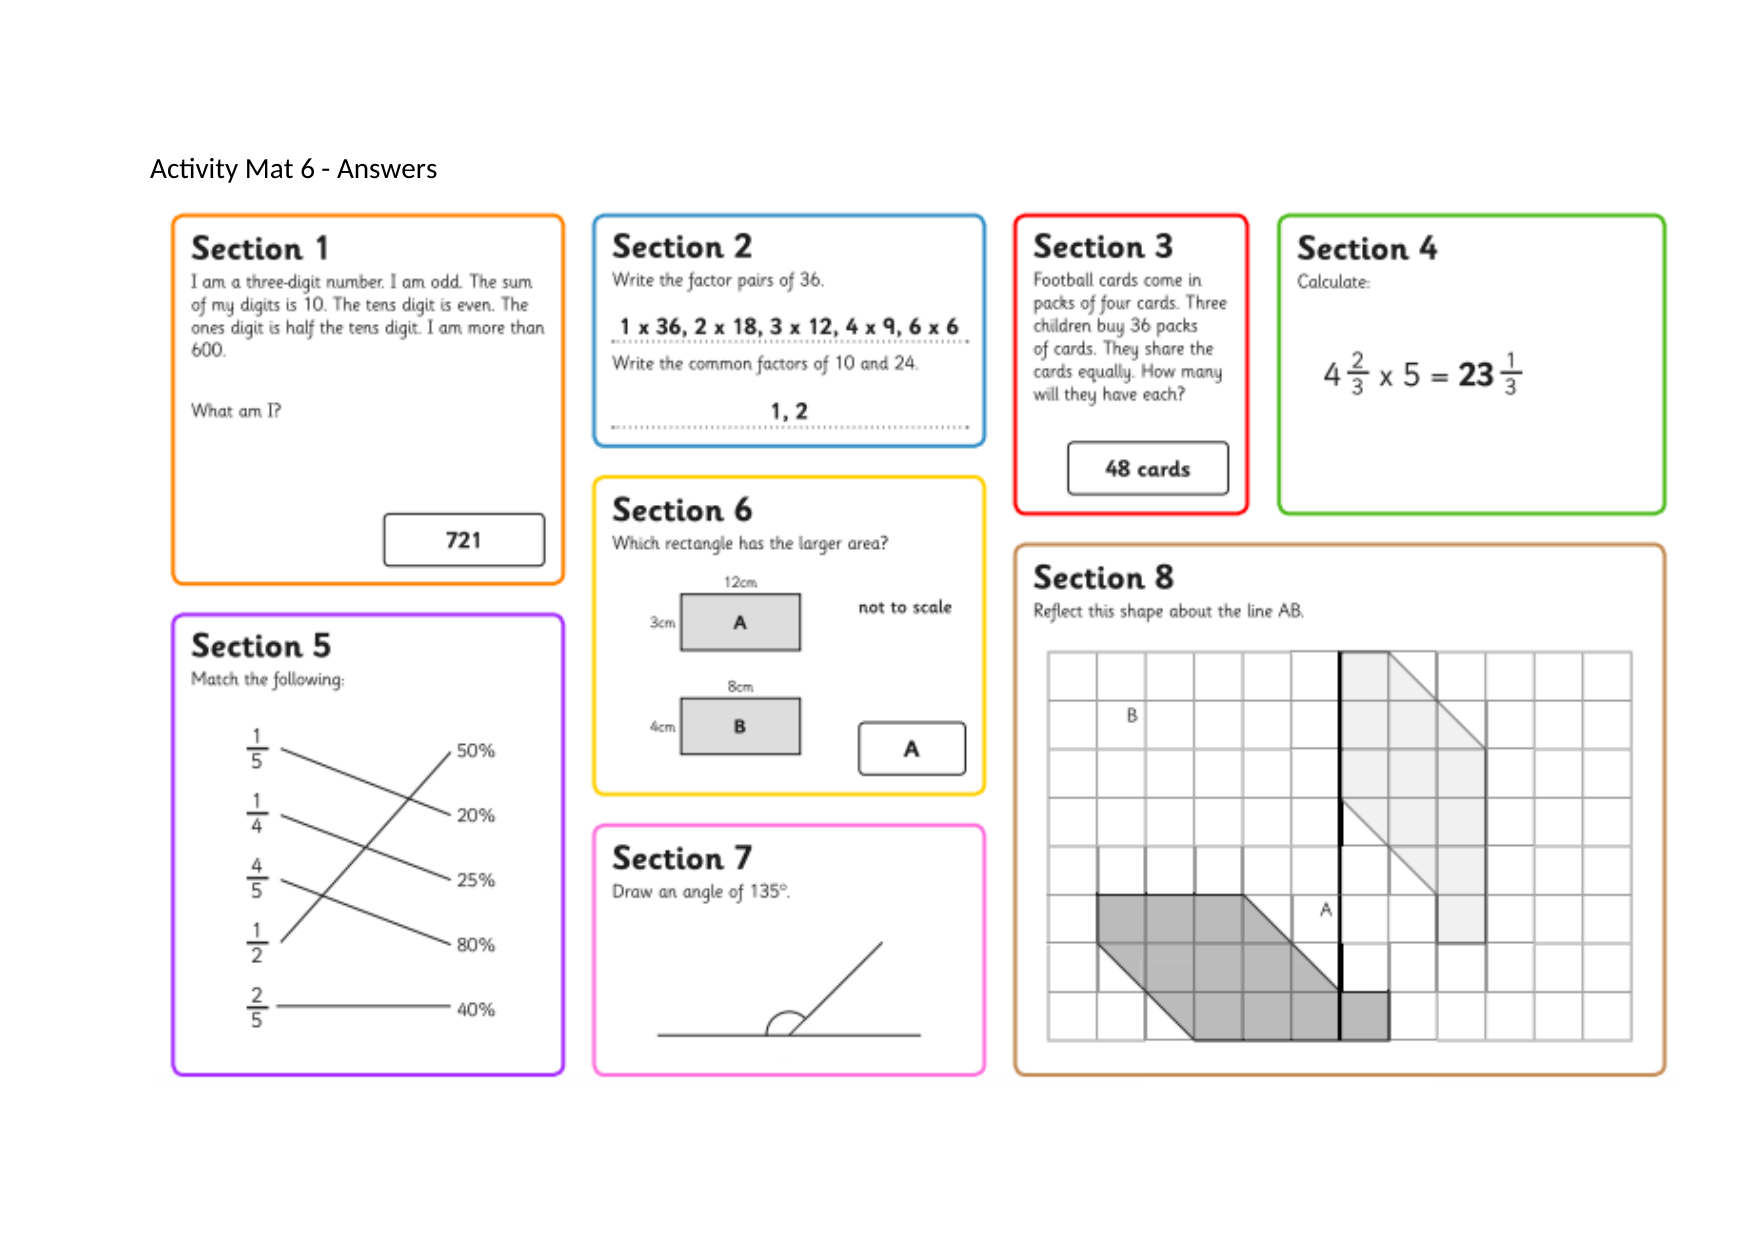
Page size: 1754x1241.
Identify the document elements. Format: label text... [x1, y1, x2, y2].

text Activity Mat 6 - Answers [150, 150, 1604, 186]
picture [150, 205, 1679, 1083]
